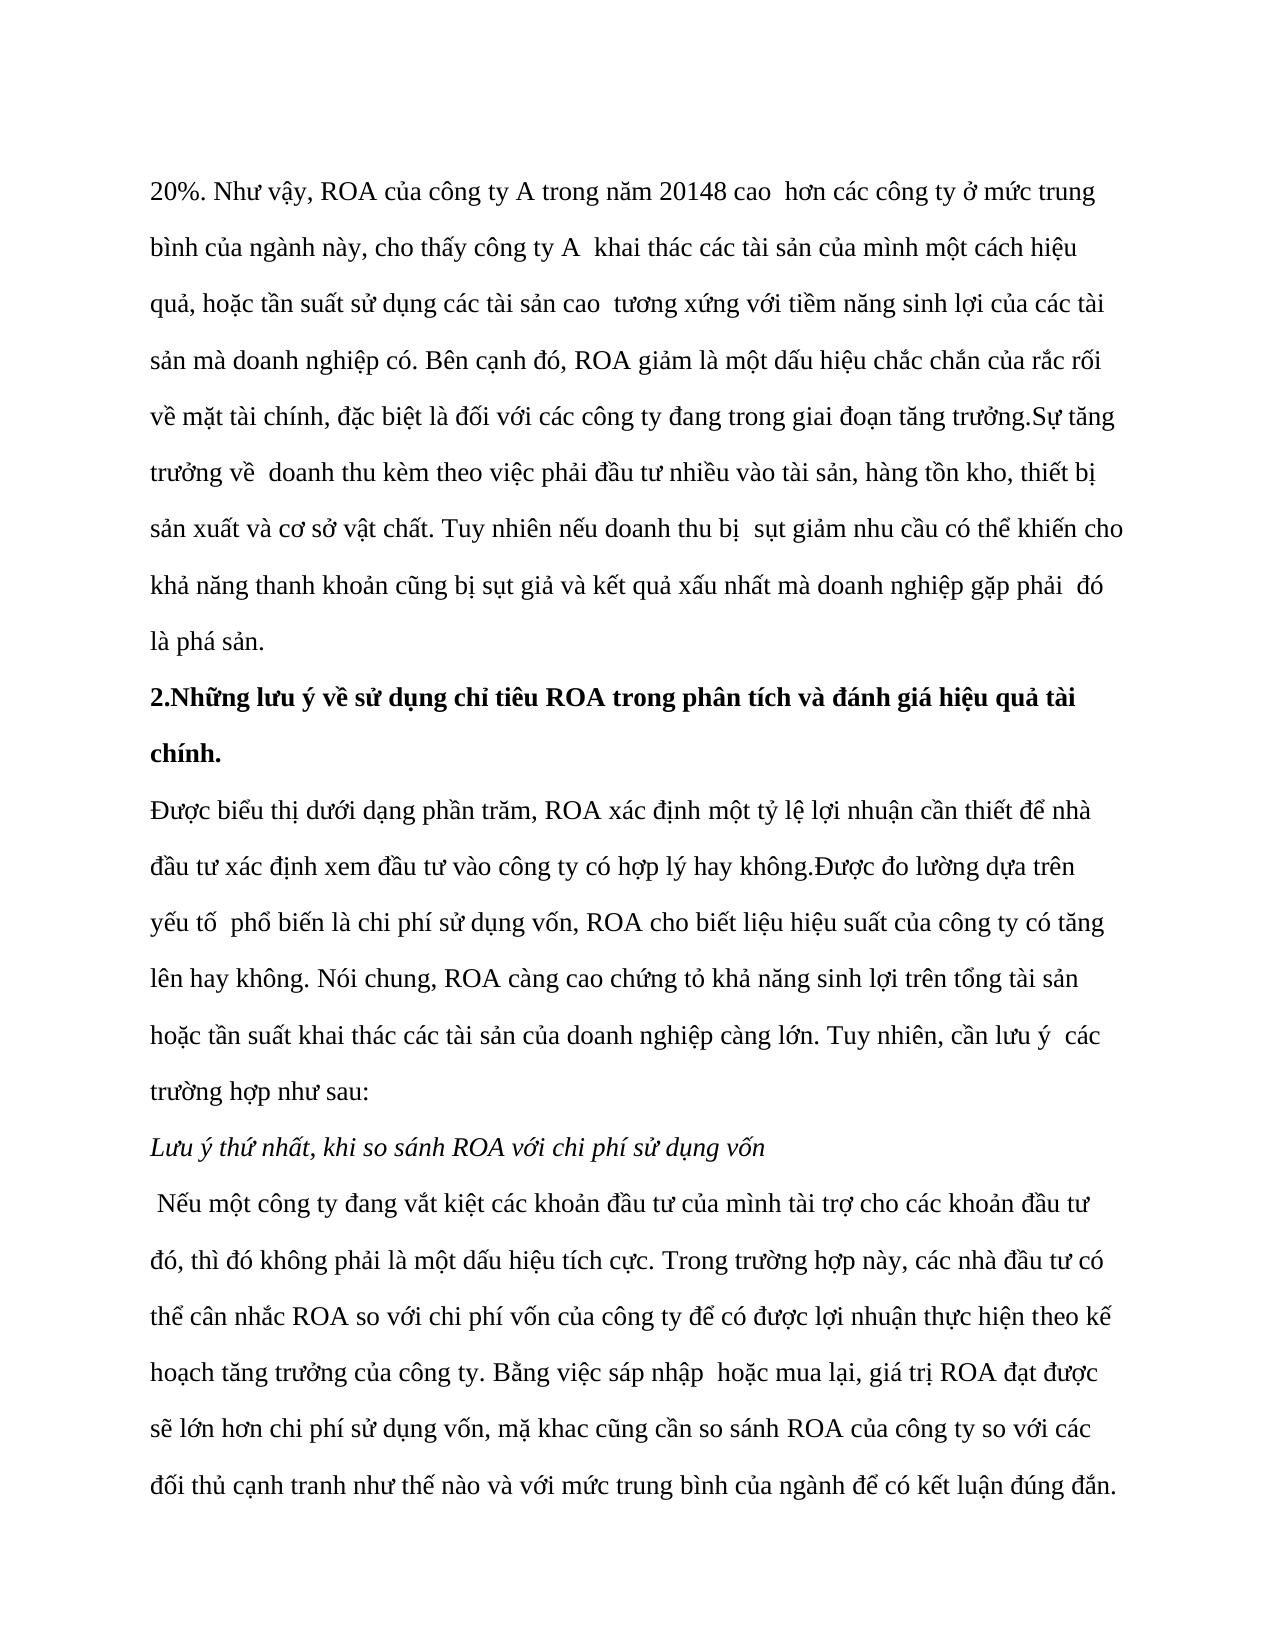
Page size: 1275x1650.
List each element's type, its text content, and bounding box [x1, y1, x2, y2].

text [150, 150, 1125, 656]
text Lưu ý thứ nhất, khi so sánh ROA với chi phí sử dụng vốn [150, 1106, 1125, 1162]
text Được biểu thị dưới dạng phần trăm, ROA xác định một tỷ lệ lợi nhuận cần thiết để nhà đầu tư xác định xem đầu tư vào công ty có hợp lý hay không.Được đo lường dựa trên yếu tố phổ biến là chi phí sử dụng vốn, ROA cho biết liệu hiệu suất của công ty có tăng lên hay không. Nói chung, ROA càng cao chứng tỏ khả năng sinh lợi trên tổng tài sản hoặc tần suất khai thác các tài sản của doanh nghiệp càng lớn. Tuy nhiên, cần lưu ý các trường hợp như sau: [150, 769, 1125, 1106]
text 2.Những lưu ý về sử dụng chỉ tiêu ROA trong phân tích và đánh giá hiệu quả tài chính. [150, 656, 1125, 769]
text Nếu một công ty đang vắt kiệt các khoản đầu tư của mình tài trợ cho các khoản đầu tư đó, thì đó không phải là một dấu hiệu tích cực. Trong trường hợp này, các nhà đầu tư có thể cân nhắc ROA so với chi phí vốn của công ty để có được lợi nhuận thực hiện theo kế hoạch tăng trưởng của công ty. Bằng việc sáp nhập hoặc mua lại, giá trị ROA đạt được sẽ lớn hơn chi phí sử dụng vốn, mặ khac cũng cần so sánh ROA của công ty so với các đối thủ cạnh tranh như thế nào và với mức trung bình của ngành để có kết luận đúng đắn. [150, 1162, 1125, 1500]
